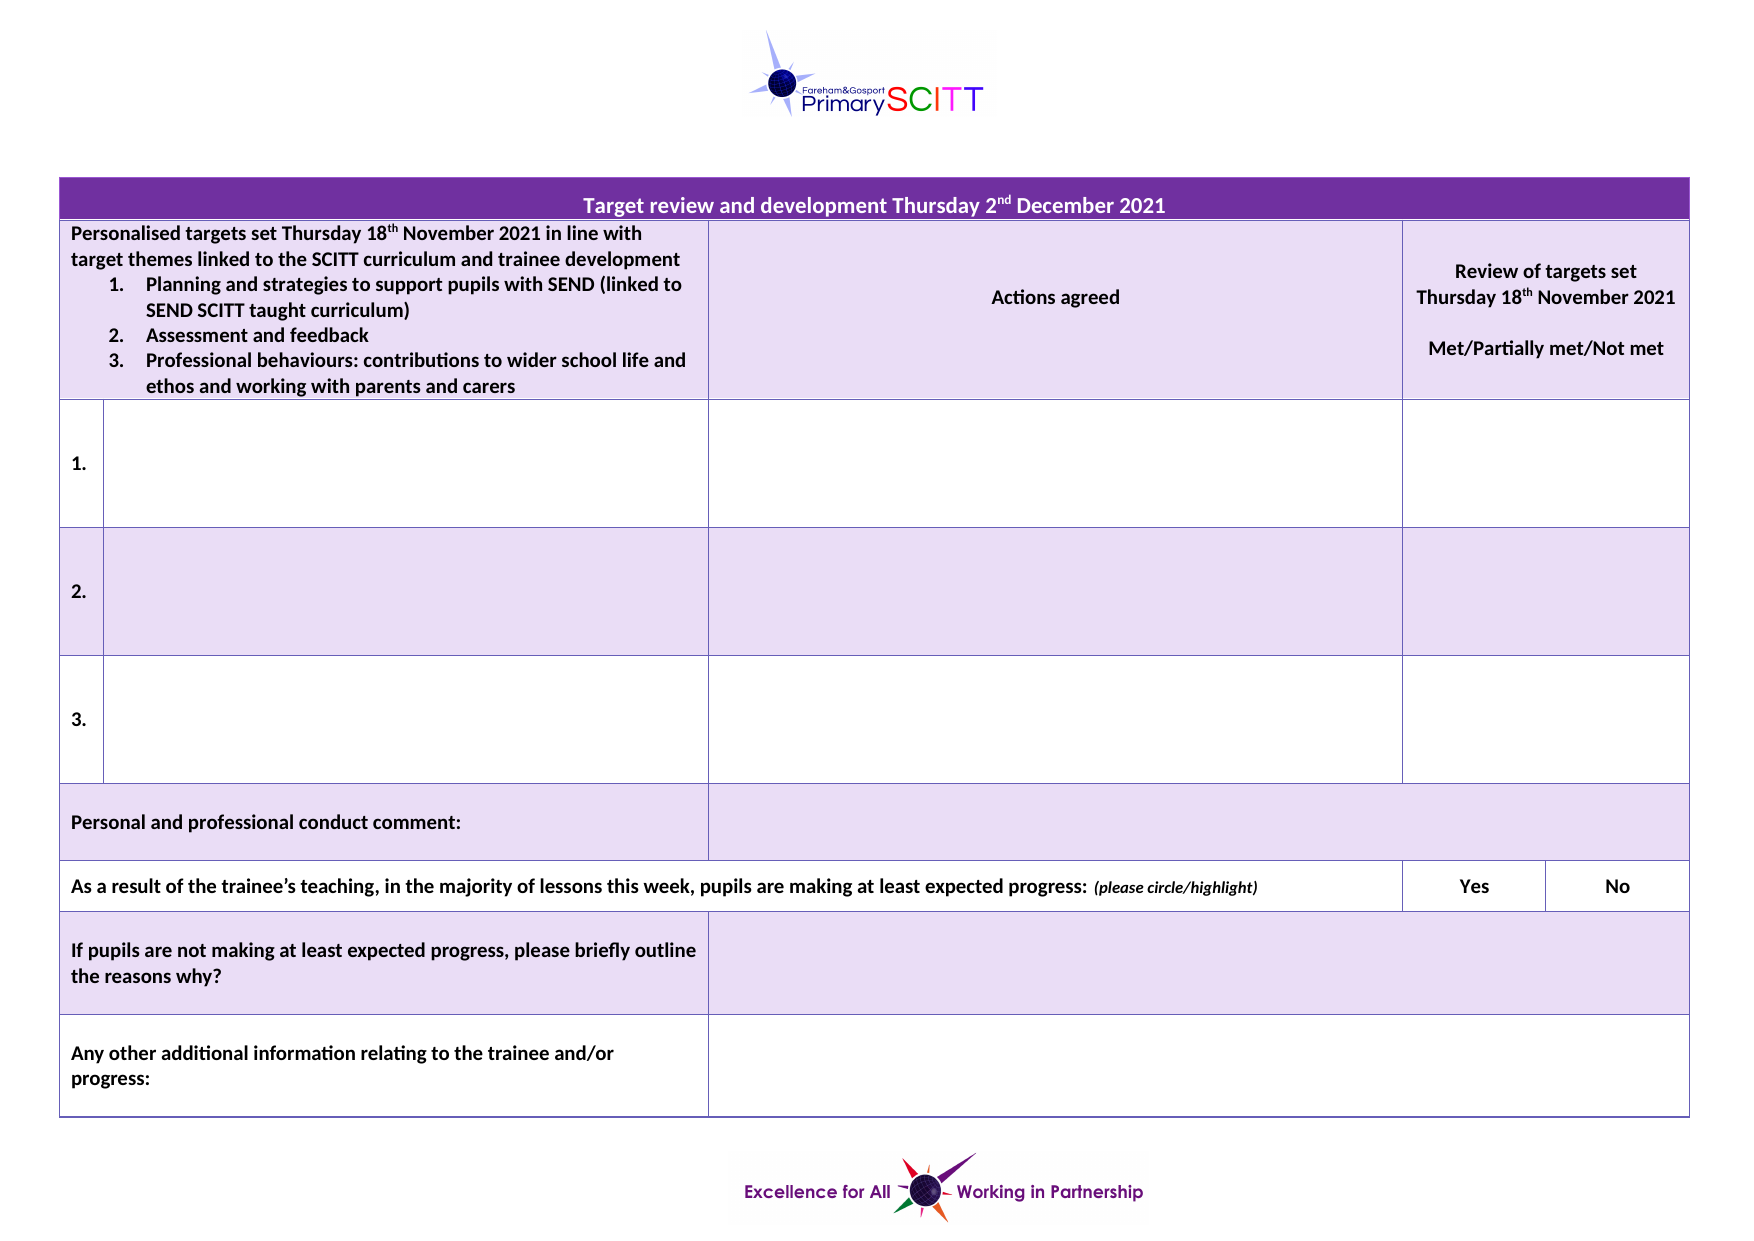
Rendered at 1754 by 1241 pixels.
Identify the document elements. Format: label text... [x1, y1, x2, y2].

table_cell [104, 400, 708, 527]
table_cell [104, 528, 708, 655]
table_cell Any other additional information relating to the trainee and/or progress: [60, 1015, 708, 1116]
table_cell [1403, 528, 1689, 655]
table_cell [1403, 656, 1689, 783]
table_cell No [1546, 861, 1689, 911]
table_cell As a result of the trainee’s teaching, in the majority of lessons this week, pupils are making at least expected progress: (please circle/highlight) [60, 861, 1402, 911]
table_cell [104, 656, 708, 783]
picture [727, 1151, 1149, 1225]
picture [741, 30, 997, 117]
table_cell [709, 656, 1402, 783]
table_cell [709, 784, 1689, 860]
table_cell Actions agreed [709, 221, 1402, 398]
table_header Target review and development Thursday 2nd December 2021 [60, 178, 1689, 219]
table_cell Review of targets set Thursday 18th November 2021 Met/Partially met/Not met [1403, 221, 1689, 398]
table_cell Personal and professional conduct comment: [60, 784, 708, 860]
table_cell [1403, 400, 1689, 527]
table_cell [709, 912, 1689, 1014]
table_cell [709, 400, 1402, 527]
table_cell 2. [60, 528, 103, 655]
table_cell [709, 528, 1402, 655]
table_cell [709, 1015, 1689, 1116]
table_cell Personalised targets set Thursday 18th November 2021 in line with target themes linked to the SCITT curriculum and trainee development Planning and strategies to support pupils with SEND (linked to SEND SCITT taught curriculum) Assessment and feedback Professional behaviours: contributions to wider school life and ethos and working with parents and carers [60, 221, 708, 398]
table_cell If pupils are not making at least expected progress, please briefly outline the reasons why? [60, 912, 708, 1014]
table_cell 1. [60, 400, 103, 527]
table_cell 3. [60, 656, 103, 783]
table_cell Yes [1403, 861, 1545, 911]
